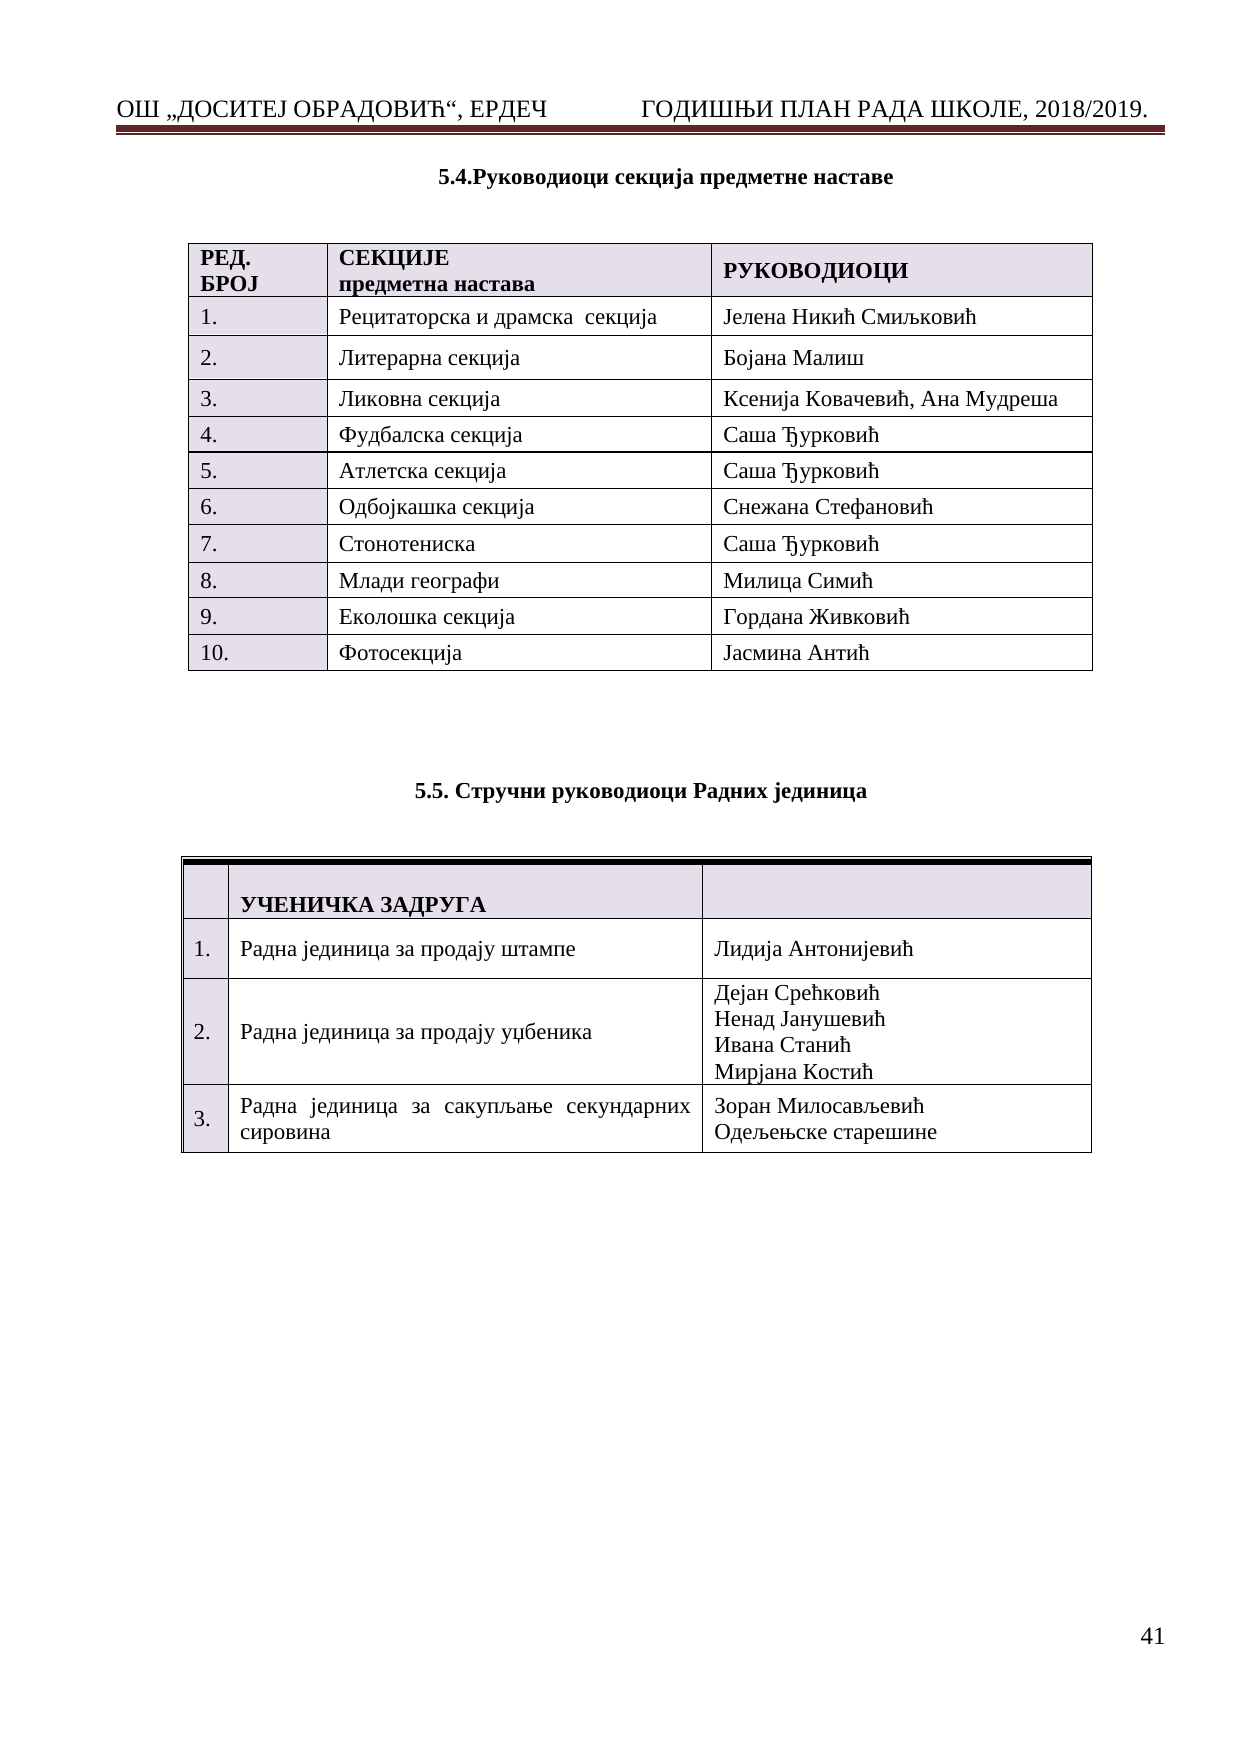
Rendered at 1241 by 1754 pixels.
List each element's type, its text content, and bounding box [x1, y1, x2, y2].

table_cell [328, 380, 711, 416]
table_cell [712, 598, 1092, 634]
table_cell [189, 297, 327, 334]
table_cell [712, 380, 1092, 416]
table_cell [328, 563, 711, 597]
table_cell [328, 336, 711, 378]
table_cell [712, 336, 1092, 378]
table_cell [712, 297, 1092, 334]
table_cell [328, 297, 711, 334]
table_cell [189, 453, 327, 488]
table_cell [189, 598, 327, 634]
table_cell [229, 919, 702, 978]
text 5.5. Стручни руководиоци Радних јединица [116, 777, 1165, 803]
list 5.4.Руководиоци секција предметне наставе [166, 163, 1165, 190]
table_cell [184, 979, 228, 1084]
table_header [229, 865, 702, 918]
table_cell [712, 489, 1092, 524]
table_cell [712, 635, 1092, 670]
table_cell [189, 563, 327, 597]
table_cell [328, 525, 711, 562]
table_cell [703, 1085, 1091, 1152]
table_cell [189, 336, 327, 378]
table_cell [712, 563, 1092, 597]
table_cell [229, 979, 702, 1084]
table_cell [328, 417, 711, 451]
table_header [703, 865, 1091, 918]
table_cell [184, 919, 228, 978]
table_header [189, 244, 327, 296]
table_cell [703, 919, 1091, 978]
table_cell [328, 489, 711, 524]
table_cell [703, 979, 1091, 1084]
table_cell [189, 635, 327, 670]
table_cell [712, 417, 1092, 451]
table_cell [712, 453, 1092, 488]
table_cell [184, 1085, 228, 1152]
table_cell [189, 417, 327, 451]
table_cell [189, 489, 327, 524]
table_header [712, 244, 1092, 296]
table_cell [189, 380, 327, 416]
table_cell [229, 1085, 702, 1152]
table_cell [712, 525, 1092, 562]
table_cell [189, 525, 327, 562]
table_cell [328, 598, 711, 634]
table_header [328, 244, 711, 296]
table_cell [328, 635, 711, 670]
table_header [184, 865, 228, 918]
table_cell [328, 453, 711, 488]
